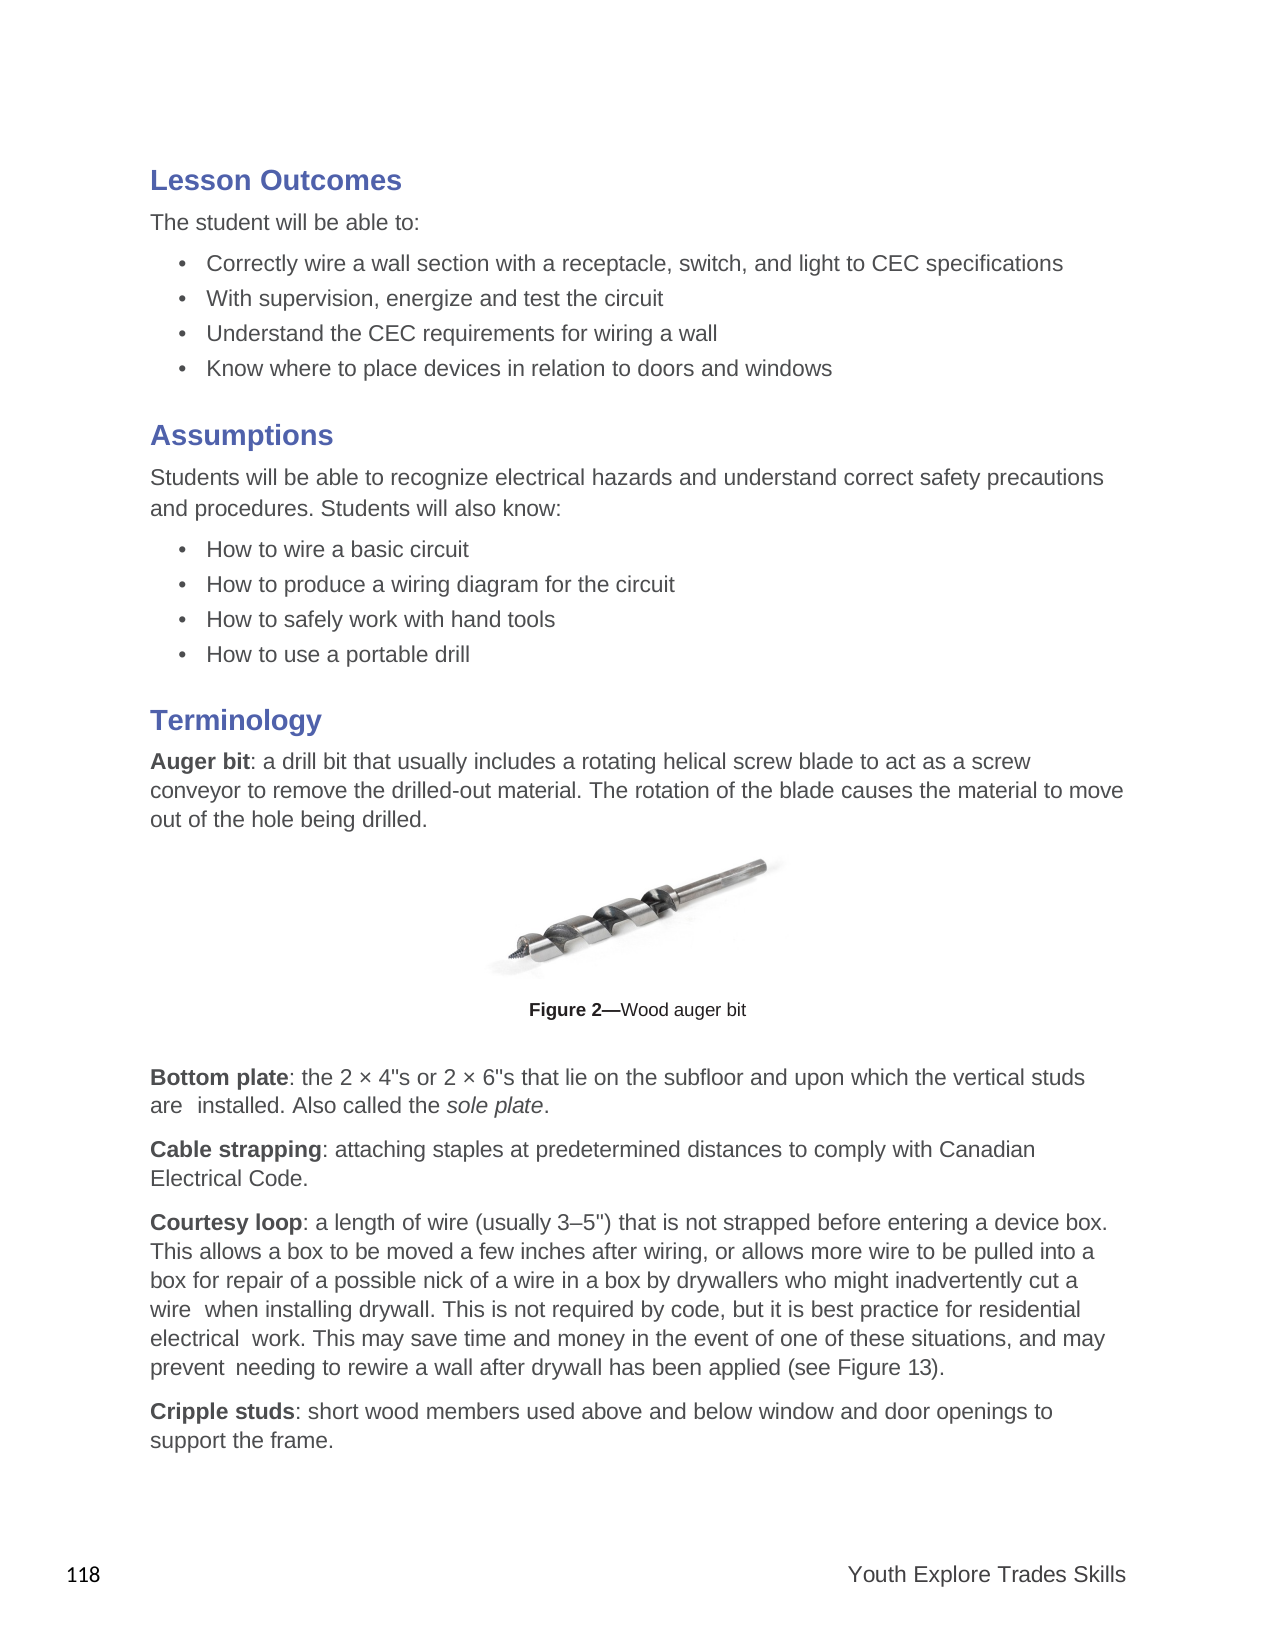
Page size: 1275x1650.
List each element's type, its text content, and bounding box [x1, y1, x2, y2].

subtitle Lesson Outcomes [150, 162, 1183, 196]
text The student will be able to: [150, 209, 1183, 235]
list How to wire a basic circuit [178, 536, 1183, 562]
picture [483, 848, 793, 979]
text Figure 2—Wood auger bit [393, 998, 881, 1020]
text Bottom plate: the 2 × 4"s or 2 × 6"s that lie on the subfloor and upon which the vertical studs are installed. Also called the sole plate. [150, 1063, 1118, 1119]
text Auger bit: a drill bit that usually includes a rotating helical screw blade to act as a screw conveyor to remove the drilled-out material. The rotation of the blade causes the material to move out of the hole being drilled. [150, 748, 1124, 832]
text Students will be able to recognize electrical hazards and understand correct safety precautions and procedures. Students will also know: [150, 464, 1118, 521]
list How to safely work with hand tools [178, 606, 1183, 632]
list With supervision, energize and test the circuit [178, 284, 1183, 311]
text Courtesy loop: a length of wire (usually 3–5") that is not strapped before entering a device box. This allows a box to be moved a few inches after wiring, or allows more wire to be pulled into a box for repair of a possible nick of a wire in a box by drywallers who might inadvertently cut a wire when installing drywall. This is not required by code, but it is best practice for residential electrical work. This may save time and money in the event of one of these situations, and may prevent needing to rewire a wall after drywall has been applied (see Figure 13). [150, 1209, 1119, 1380]
list Know where to place devices in relation to doors and windows [178, 354, 1183, 381]
list How to produce a wiring diagram for the circuit [178, 571, 1183, 597]
subtitle Assumptions [150, 417, 1183, 451]
list Correctly wire a wall section with a receptacle, switch, and light to CEC specifications [178, 249, 1183, 276]
list Understand the CEC requirements for wiring a wall [178, 319, 1183, 346]
text Cable strapping: attaching staples at predetermined distances to comply with Canadian Electrical Code. [150, 1136, 1118, 1192]
subtitle Terminology [150, 703, 1183, 737]
list How to use a portable drill [178, 641, 1183, 667]
text Cripple studs: short wood members used above and below window and door openings to support the frame. [150, 1398, 1118, 1453]
